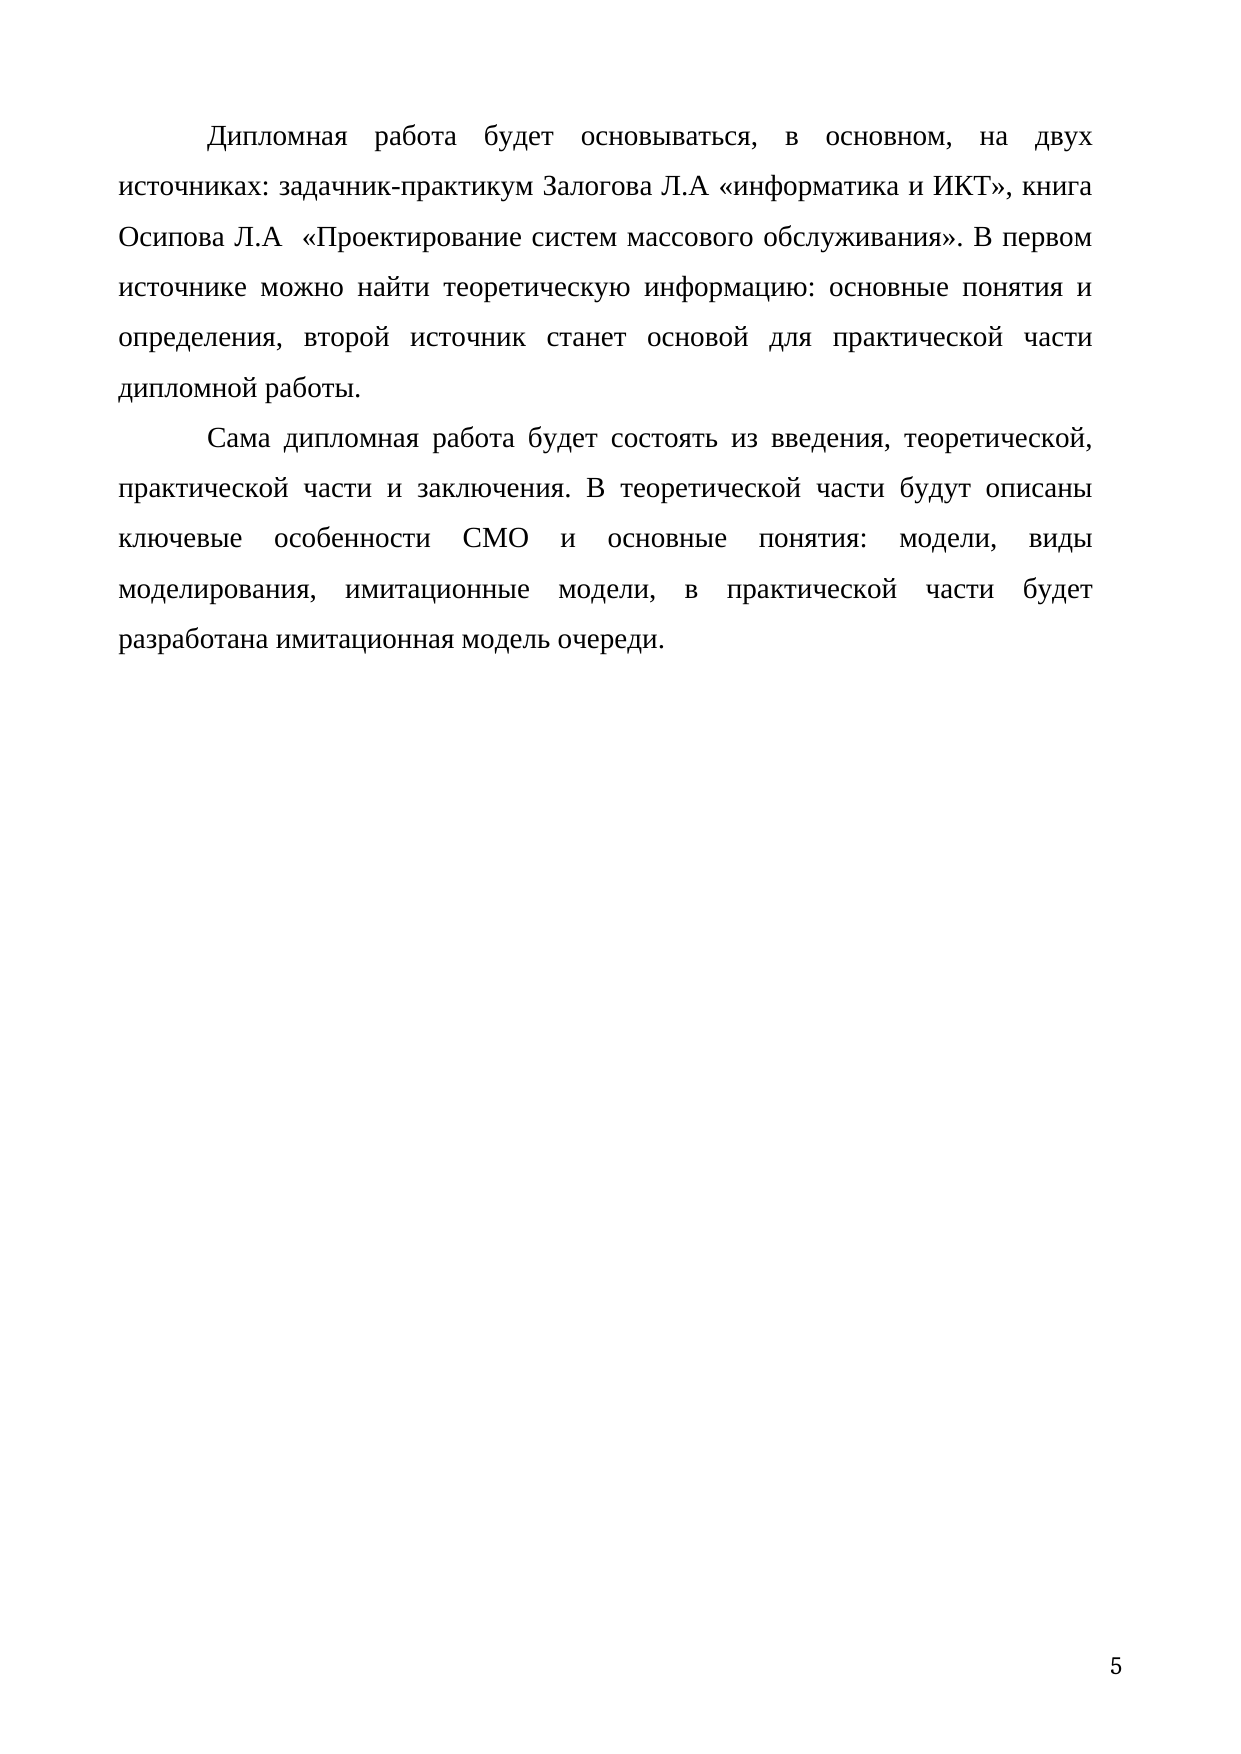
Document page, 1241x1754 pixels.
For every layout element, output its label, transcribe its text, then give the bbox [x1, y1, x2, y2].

text Сама дипломная работа будет состоять из введения, теоретической, практической части и заключения. В теоретической части будут описаны ключевые особенности СМО и основные понятия: модели, виды моделирования, имитационные модели, в практической части будет разработана имитационная модель очереди. [118, 420, 1093, 655]
text Дипломная работа будет основываться, в основном, на двух источниках: задачник-практикум Залогова Л.А «информатика и ИКТ», книга Осипова Л.А «Проектирование систем массового обслуживания». В первом источнике можно найти теоретическую информацию: основные понятия и определения, второй источник станет основой для практической части дипломной работы. [118, 118, 1093, 403]
